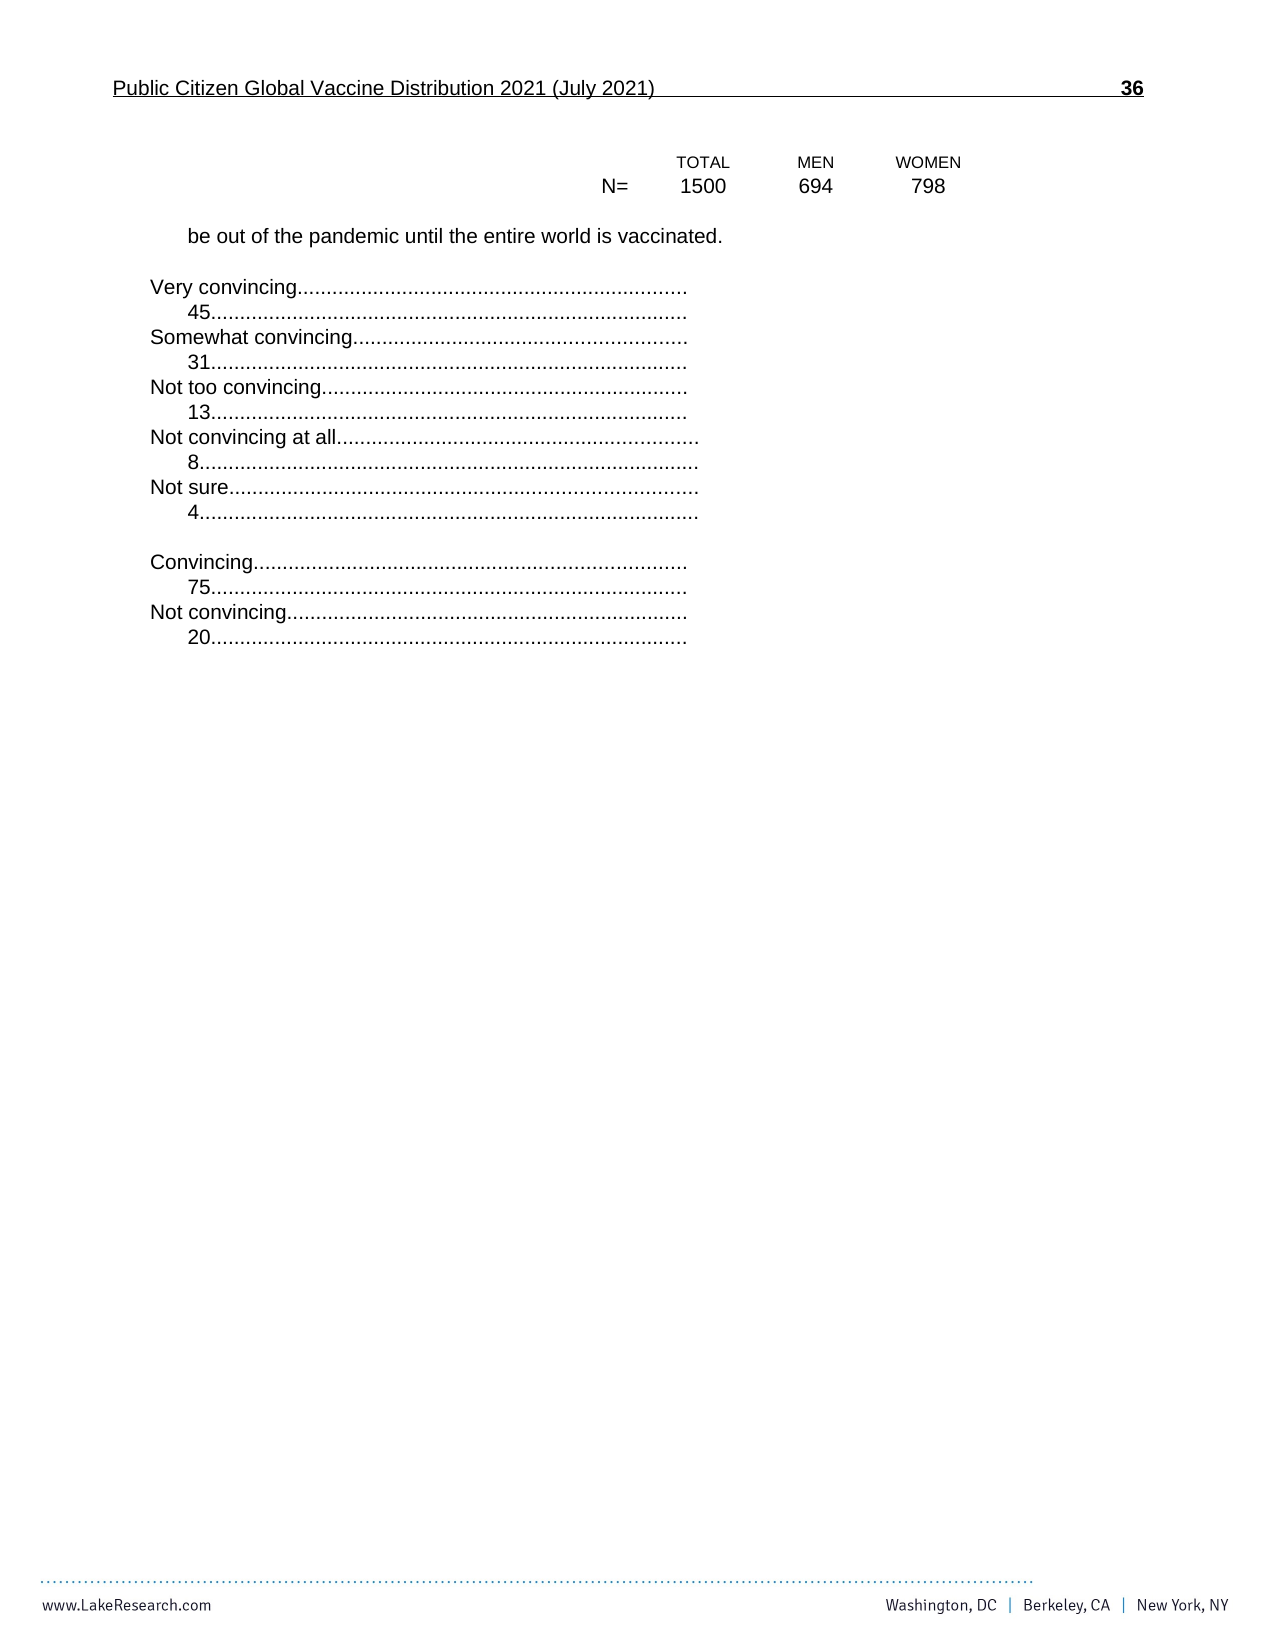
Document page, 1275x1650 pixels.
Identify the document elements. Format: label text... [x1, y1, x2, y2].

text Not convincing 19 20 18 [150, 599, 675, 649]
picture [0, 1546, 1275, 1650]
text Not convincing at all 7 8 7 [150, 424, 675, 474]
text Convincing 76 75 76 [150, 549, 675, 599]
text Not too convincing 12 13 11 [150, 374, 675, 424]
text Not sure 5 4 6 [150, 474, 675, 524]
text Very convincing 45 45 45 [150, 274, 675, 324]
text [150, 224, 1162, 249]
text Somewhat convincing 31 31 32 [150, 324, 675, 374]
